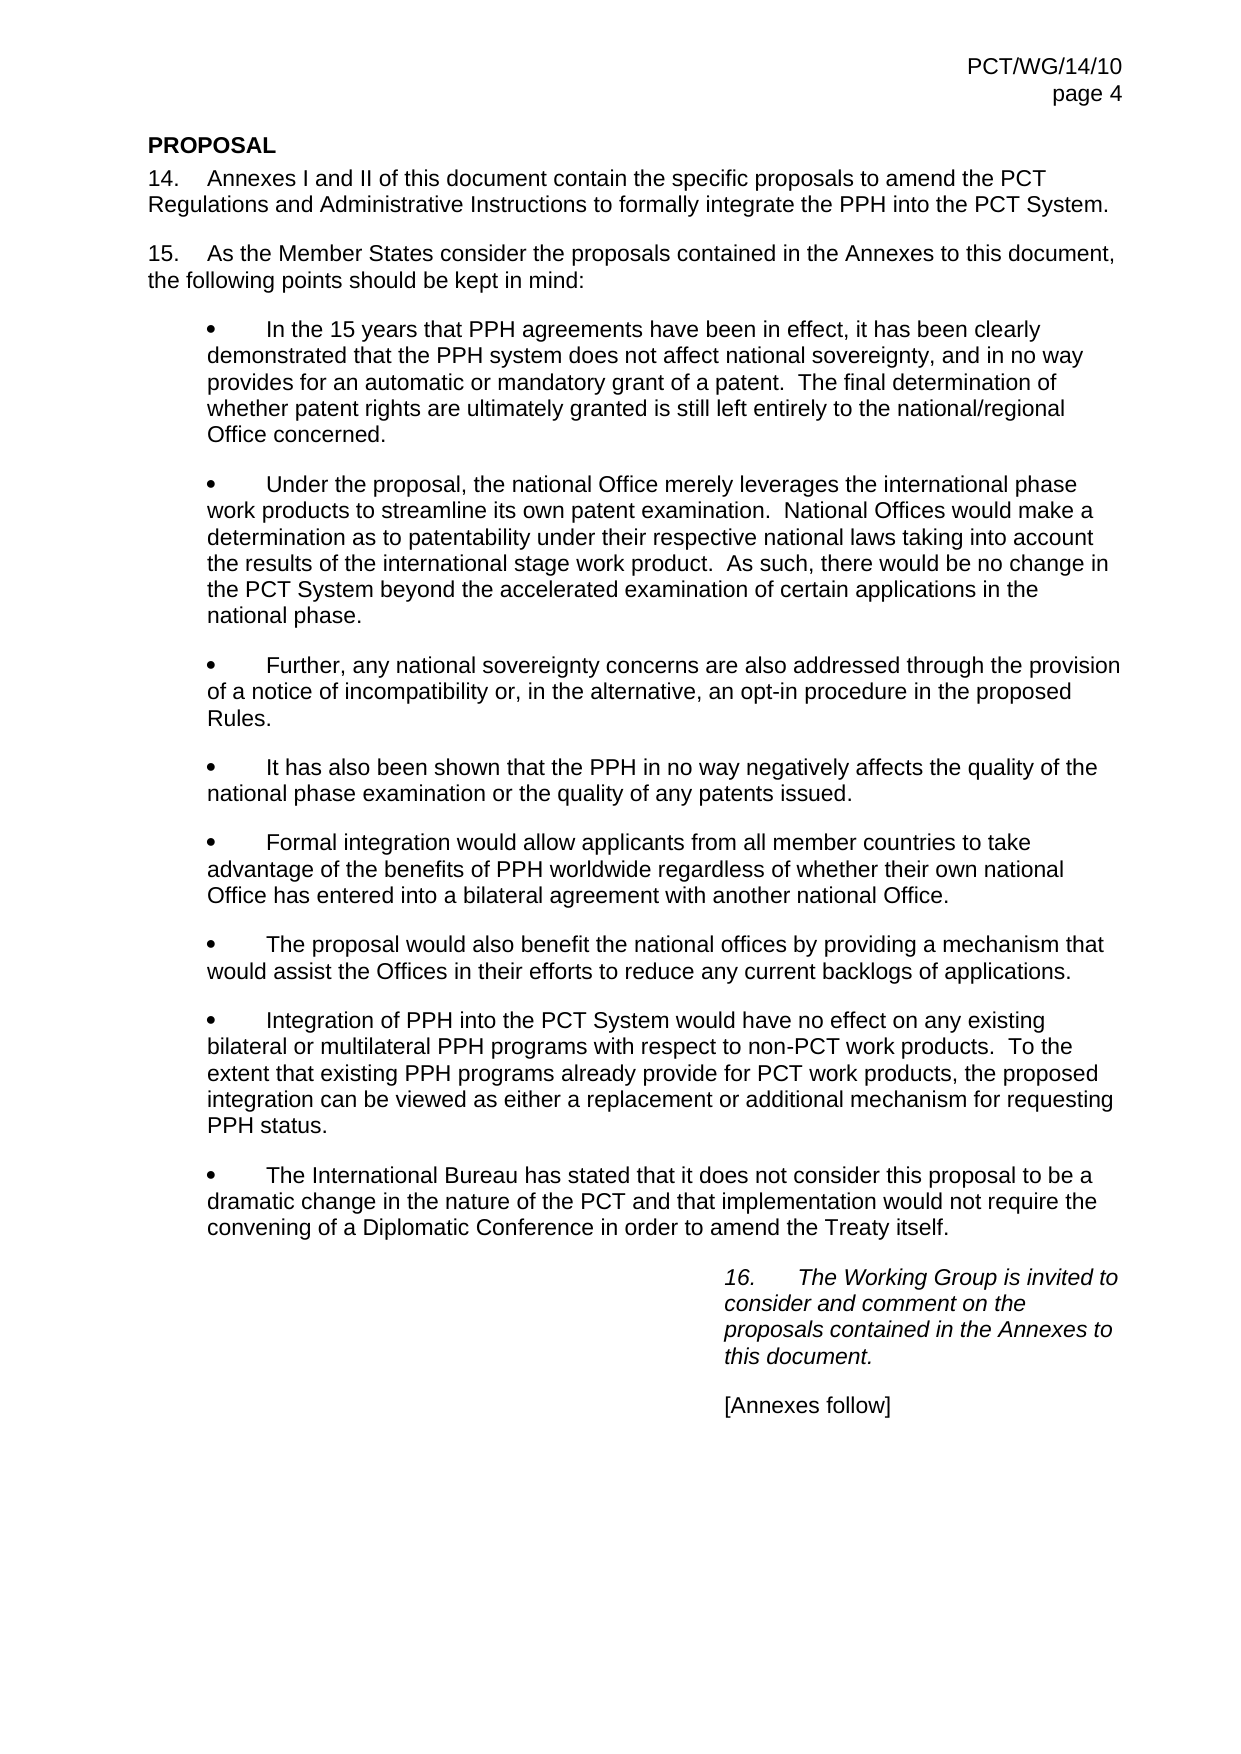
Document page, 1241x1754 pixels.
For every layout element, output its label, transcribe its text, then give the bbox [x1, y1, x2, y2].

list 16. The Working Group is invited to consider and comment on the proposals contained in the Annexes to this document. [724, 1264, 1122, 1369]
list In the 15 years that PPH agreements have been in effect, it has been clearly demonstrated that the PPH system does not affect national sovereignty, and in no way provides for an automatic or mandatory grant of a patent. The final determination of whether patent rights are ultimately granted is still left entirely to the national/regional Office concerned. [207, 316, 1122, 448]
text As the Member States consider the proposals contained in the Annexes to this document, the following points should be kept in mind: [148, 240, 1122, 293]
list Further, any national sovereignty concerns are also addressed through the provision of a notice of incompatibility or, in the alternative, an opt-in procedure in the proposed Rules. [207, 652, 1122, 731]
list Formal integration would allow applicants from all member countries to take advantage of the benefits of PPH worldwide regardless of whether their own national Office has entered into a bilateral agreement with another national Office. [207, 829, 1122, 908]
list Integration of PPH into the PCT System would have no effect on any existing bilateral or multilateral PPH programs with respect to non-PCT work products. To the extent that existing PPH programs already provide for PCT work products, the proposed integration can be viewed as either a replacement or additional mechanism for requesting PPH status. [207, 1007, 1122, 1139]
list It has also been shown that the PPH in no way negatively affects the quality of the national phase examination or the quality of any patents issued. [207, 754, 1122, 806]
text [Annexes follow] [724, 1392, 1122, 1418]
list The proposal would also benefit the national offices by providing a mechanism that would assist the Offices in their efforts to reduce any current backlogs of applications. [207, 931, 1122, 984]
subtitle Proposal [148, 132, 1122, 158]
list The International Bureau has stated that it does not consider this proposal to be a dramatic change in the nature of the PCT and that implementation would not require the convening of a Diplomatic Conference in order to amend the Treaty itself. [207, 1162, 1122, 1241]
list Under the proposal, the national Office merely leverages the international phase work products to streamline its own patent examination. National Offices would make a determination as to patentability under their respective national laws taking into account the results of the international stage work product. As such, there would be no change in the PCT System beyond the accelerated examination of certain applications in the national phase. [207, 471, 1122, 629]
text Annexes I and II of this document contain the specific proposals to amend the PCT Regulations and Administrative Instructions to formally integrate the PPH into the PCT System. [148, 165, 1122, 217]
